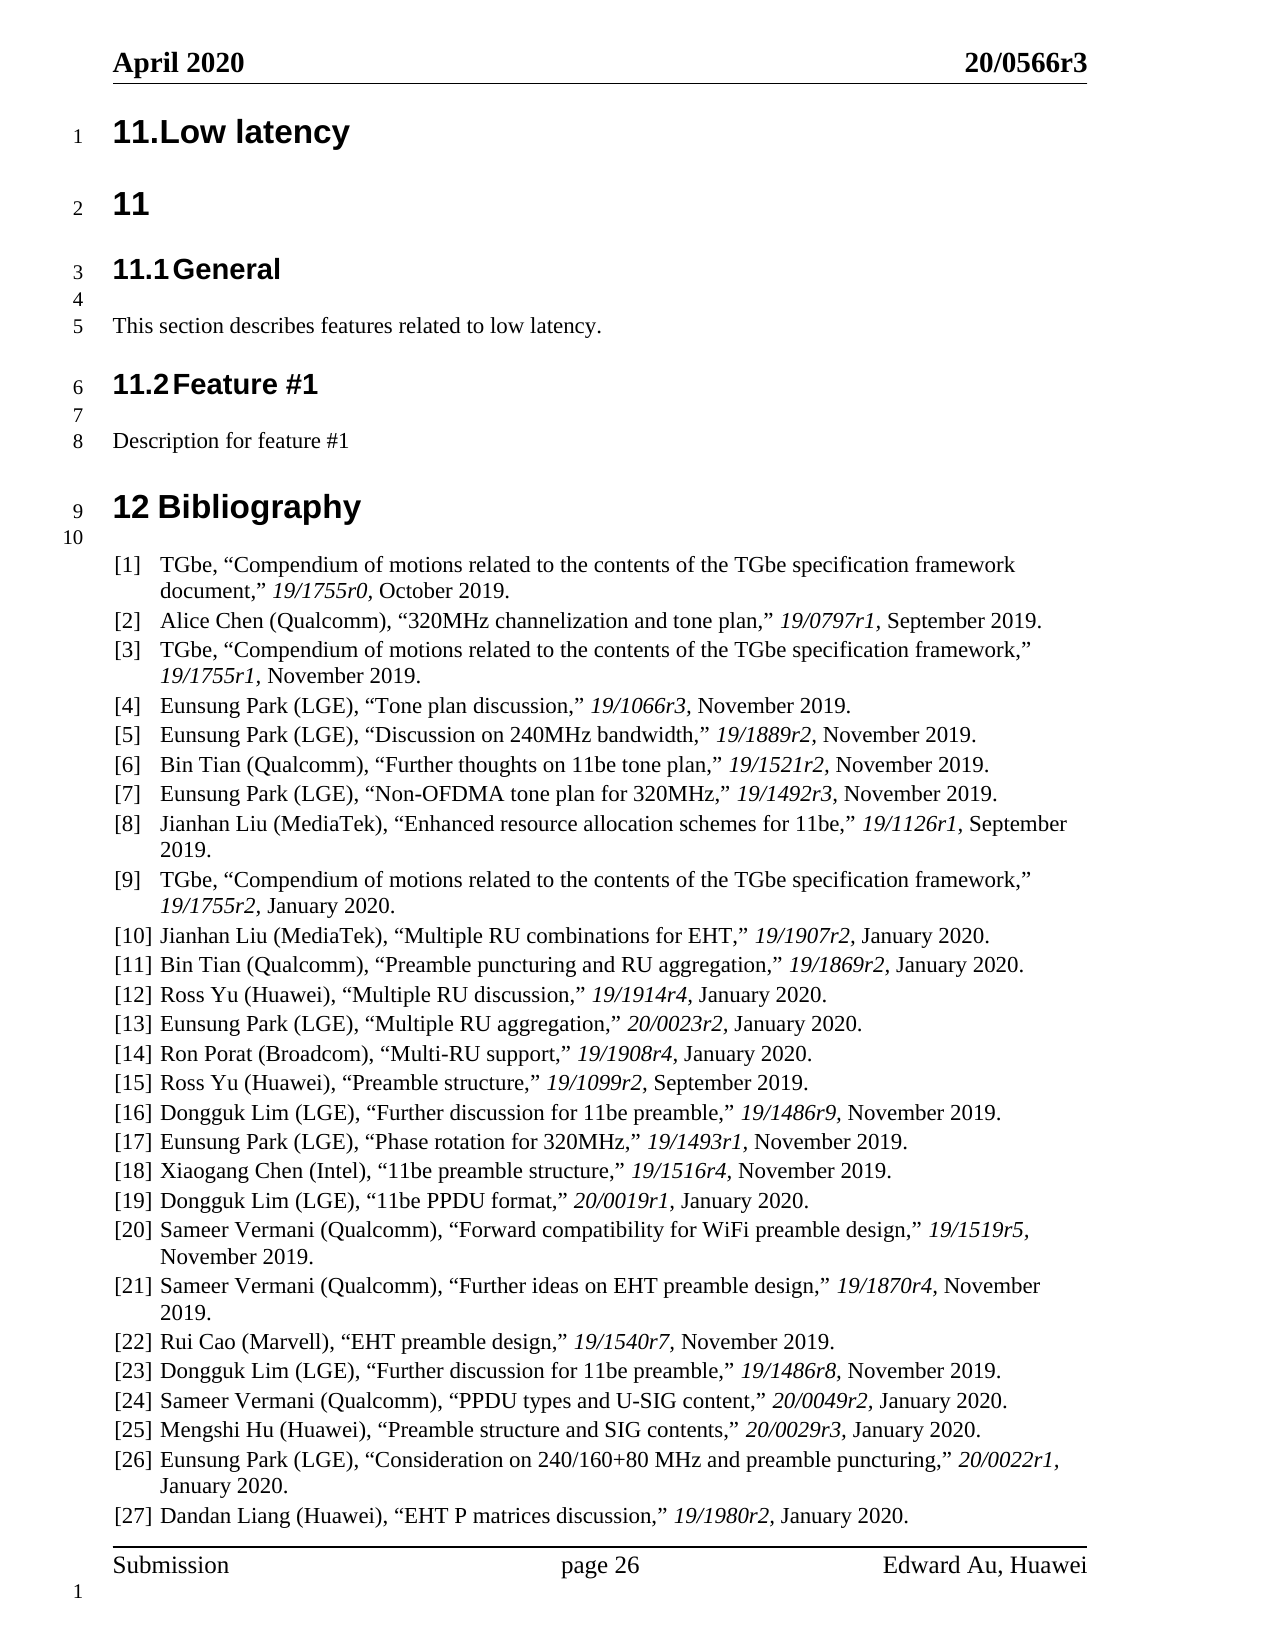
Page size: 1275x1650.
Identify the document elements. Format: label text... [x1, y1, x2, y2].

subtitle Feature #1 [112, 367, 1087, 401]
text Description for feature #1 [112, 427, 1087, 453]
subtitle Low latency [112, 112, 1087, 151]
subtitle General [112, 252, 1087, 285]
text This section describes features related to low latency. [112, 312, 1087, 338]
